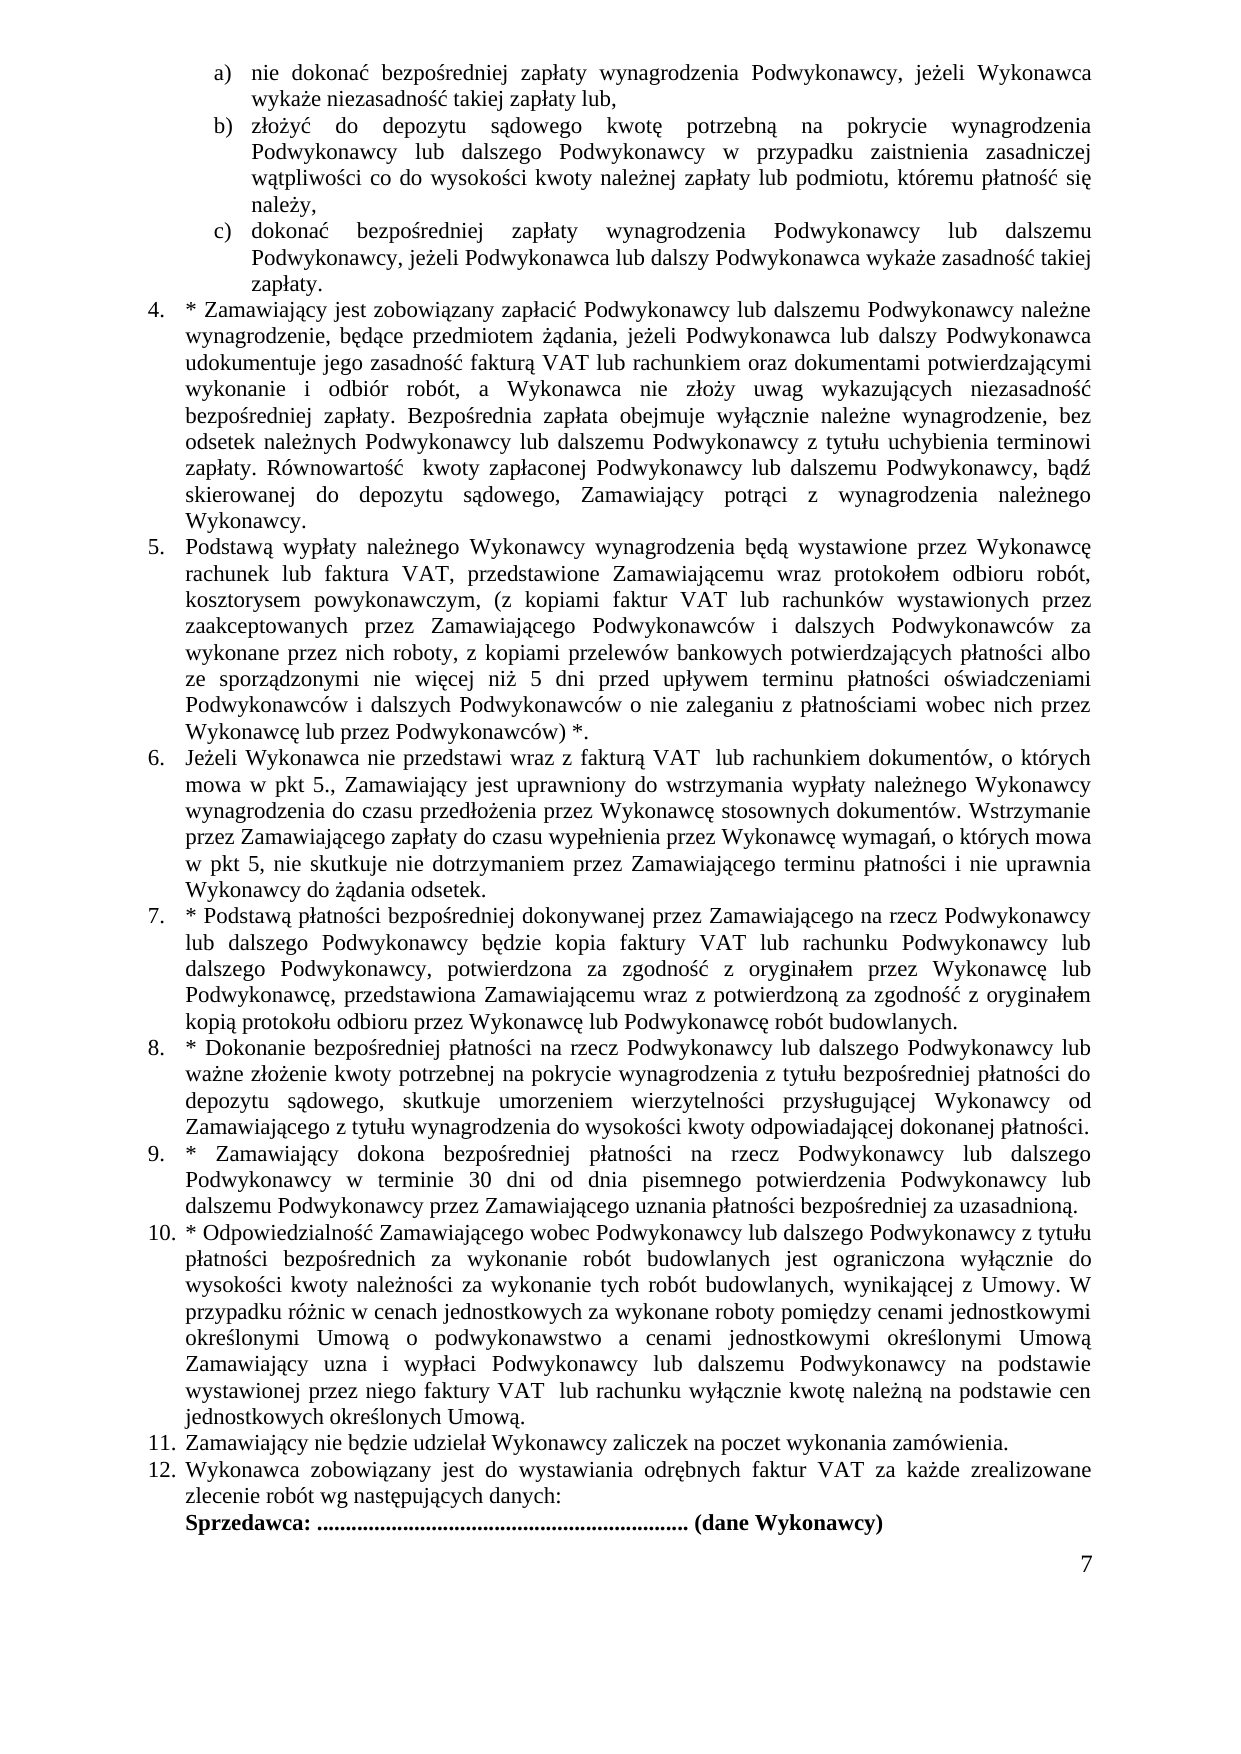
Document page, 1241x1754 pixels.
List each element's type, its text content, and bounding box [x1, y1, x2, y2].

list złożyć do depozytu sądowego kwotę potrzebną na pokrycie wynagrodzenia Podwykonawcy lub dalszego Podwykonawcy w przypadku zaistnienia zasadniczej wątpliwości co do wysokości kwoty należnej zapłaty lub podmiotu, któremu płatność się należy, [214, 112, 1092, 217]
list nie dokonać bezpośredniej zapłaty wynagrodzenia Podwykonawcy, jeżeli Wykonawca wykaże niezasadność takiej zapłaty lub, [214, 59, 1092, 112]
list * Podstawą płatności bezpośredniej dokonywanej przez Zamawiającego na rzecz Podwykonawcy lub dalszego Podwykonawcy będzie kopia faktury VAT lub rachunku Podwykonawcy lub dalszego Podwykonawcy, potwierdzona za zgodność z oryginałem przez Wykonawcę lub Podwykonawcę, przedstawiona Zamawiającemu wraz z potwierdzoną za zgodność z oryginałem kopią protokołu odbioru przez Wykonawcę lub Podwykonawcę robót budowlanych. [148, 902, 1092, 1034]
list * Odpowiedzialność Zamawiającego wobec Podwykonawcy lub dalszego Podwykonawcy z tytułu płatności bezpośrednich za wykonanie robót budowlanych jest ograniczona wyłącznie do wysokości kwoty należności za wykonanie tych robót budowlanych, wynikającej z Umowy. W przypadku różnic w cenach jednostkowych za wykonane roboty pomiędzy cenami jednostkowymi określonymi Umową o podwykonawstwo a cenami jednostkowymi określonymi Umową Zamawiający uzna i wypłaci Podwykonawcy lub dalszemu Podwykonawcy na podstawie wystawionej przez niego faktury VAT lub rachunku wyłącznie kwotę należną na podstawie cen jednostkowych określonych Umową. [148, 1219, 1092, 1429]
list dokonać bezpośredniej zapłaty wynagrodzenia Podwykonawcy lub dalszemu Podwykonawcy, jeżeli Podwykonawca lub dalszy Podwykonawca wykaże zasadność takiej zapłaty. [214, 217, 1092, 296]
list Zamawiający nie będzie udzielał Wykonawcy zaliczek na poczet wykonania zamówienia. [148, 1429, 1092, 1456]
list * Dokonanie bezpośredniej płatności na rzecz Podwykonawcy lub dalszego Podwykonawcy lub ważne złożenie kwoty potrzebnej na pokrycie wynagrodzenia z tytułu bezpośredniej płatności do depozytu sądowego, skutkuje umorzeniem wierzytelności przysługującej Wykonawcy od Zamawiającego z tytułu wynagrodzenia do wysokości kwoty odpowiadającej dokonanej płatności. [148, 1034, 1092, 1139]
text Sprzedawca: ................................................................. (dane Wykonawcy) [185, 1508, 1092, 1535]
list Wykonawca zobowiązany jest do wystawiania odrębnych faktur VAT za każde zrealizowane zlecenie robót wg następujących danych: [148, 1456, 1092, 1508]
list Podstawą wypłaty należnego Wykonawcy wynagrodzenia będą wystawione przez Wykonawcę rachunek lub faktura VAT, przedstawione Zamawiającemu wraz protokołem odbioru robót, kosztorysem powykonawczym, (z kopiami faktur VAT lub rachunków wystawionych przez zaakceptowanych przez Zamawiającego Podwykonawców i dalszych Podwykonawców za wykonane przez nich roboty, z kopiami przelewów bankowych potwierdzających płatności albo ze sporządzonymi nie więcej niż 5 dni przed upływem terminu płatności oświadczeniami Podwykonawców i dalszych Podwykonawców o nie zaleganiu z płatnościami wobec nich przez Wykonawcę lub przez Podwykonawców) *. [148, 533, 1092, 744]
list * Zamawiający jest zobowiązany zapłacić Podwykonawcy lub dalszemu Podwykonawcy należne wynagrodzenie, będące przedmiotem żądania, jeżeli Podwykonawca lub dalszy Podwykonawca udokumentuje jego zasadność fakturą VAT lub rachunkiem oraz dokumentami potwierdzającymi wykonanie i odbiór robót, a Wykonawca nie złoży uwag wykazujących niezasadność bezpośredniej zapłaty. Bezpośrednia zapłata obejmuje wyłącznie należne wynagrodzenie, bez odsetek należnych Podwykonawcy lub dalszemu Podwykonawcy z tytułu uchybienia terminowi zapłaty. Równowartość kwoty zapłaconej Podwykonawcy lub dalszemu Podwykonawcy, bądź skierowanej do depozytu sądowego, Zamawiający potrąci z wynagrodzenia należnego Wykonawcy. [148, 296, 1092, 533]
list Jeżeli Wykonawca nie przedstawi wraz z fakturą VAT lub rachunkiem dokumentów, o których mowa w pkt 5., Zamawiający jest uprawniony do wstrzymania wypłaty należnego Wykonawcy wynagrodzenia do czasu przedłożenia przez Wykonawcę stosownych dokumentów. Wstrzymanie przez Zamawiającego zapłaty do czasu wypełnienia przez Wykonawcę wymagań, o których mowa w pkt 5, nie skutkuje nie dotrzymaniem przez Zamawiającego terminu płatności i nie uprawnia Wykonawcy do żądania odsetek. [148, 744, 1092, 902]
list * Zamawiający dokona bezpośredniej płatności na rzecz Podwykonawcy lub dalszego Podwykonawcy w terminie 30 dni od dnia pisemnego potwierdzenia Podwykonawcy lub dalszemu Podwykonawcy przez Zamawiającego uznania płatności bezpośredniej za uzasadnioną. [148, 1139, 1092, 1219]
